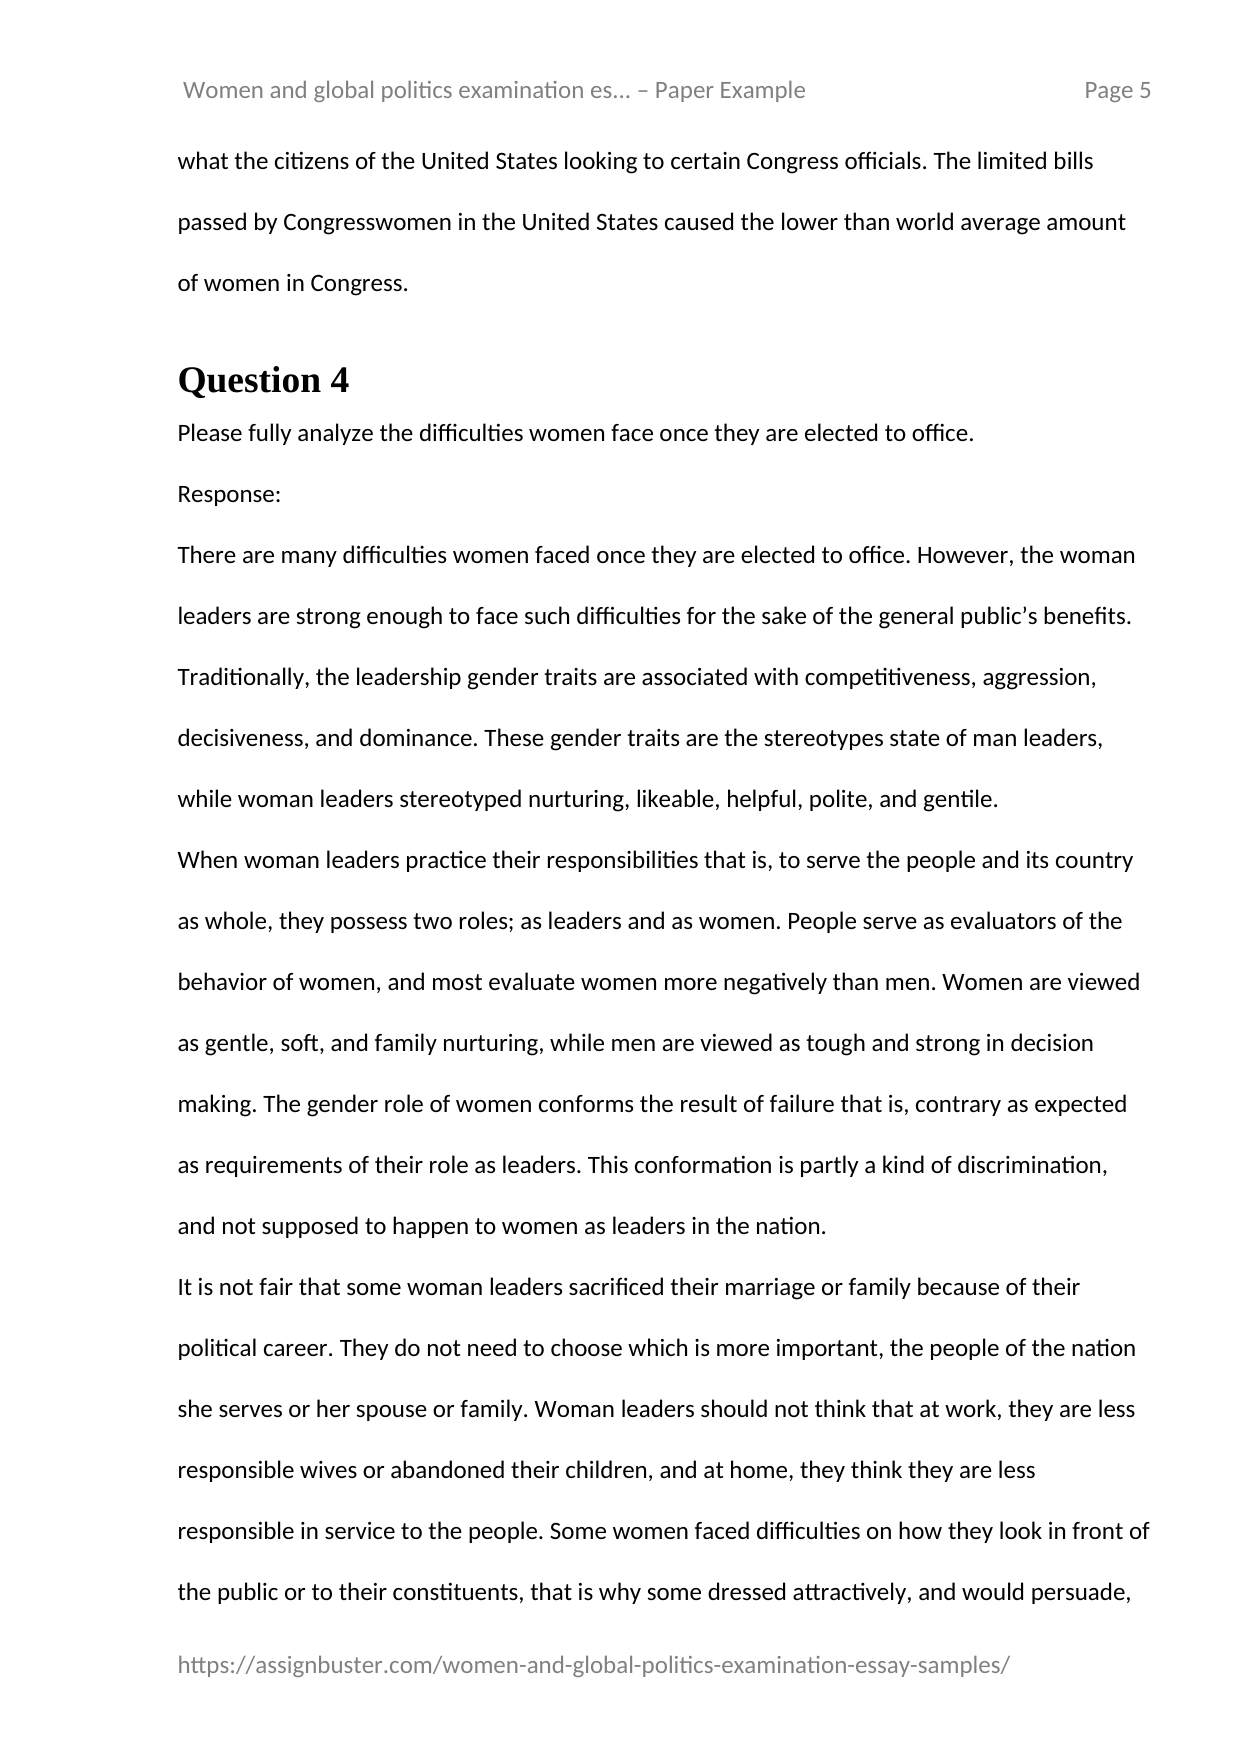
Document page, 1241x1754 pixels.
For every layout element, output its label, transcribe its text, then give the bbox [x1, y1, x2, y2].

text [177, 417, 1152, 1607]
subtitle Question 4 [177, 358, 1152, 401]
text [177, 145, 1152, 298]
